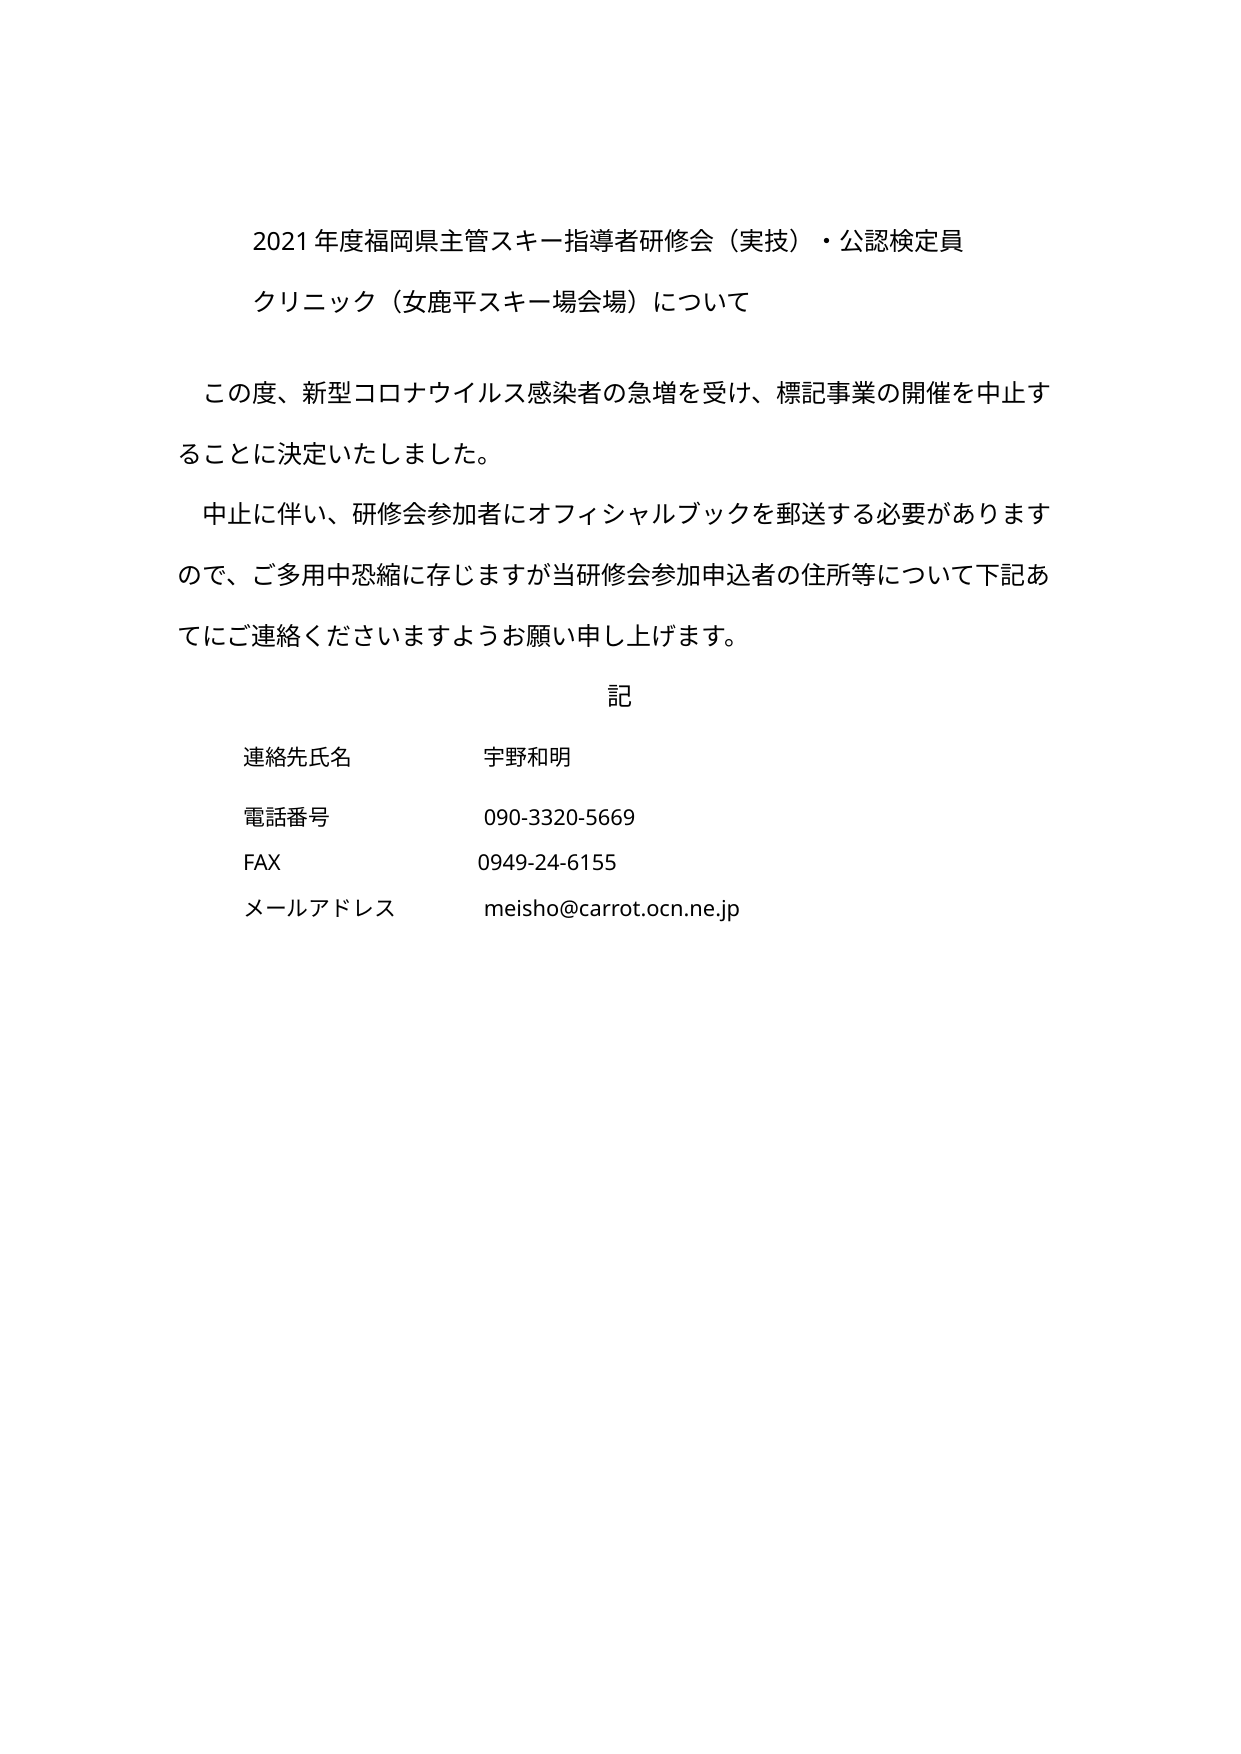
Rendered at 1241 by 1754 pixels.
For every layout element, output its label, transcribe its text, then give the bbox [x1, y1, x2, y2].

text クリニック（女鹿平スキー場会場）について [177, 270, 1063, 331]
text 2021年度福岡県主管スキー指導者研修会（実技）・公認検定員 [177, 210, 1063, 270]
text メールアドレス meisho@carrot.ocn.ne.jp [177, 877, 1063, 937]
text FAX 0949-24-6155 [177, 846, 1063, 877]
text この度、新型コロナウイルス感染者の急増を受け、標記事業の開催を中止することに決定いたしました。 [177, 361, 1063, 482]
text 中止に伴い、研修会参加者にオフィシャルブックを郵送する必要がありますので、ご多用中恐縮に存じますが当研修会参加申込者の住所等について下記あてにご連絡くださいますようお願い申し上げます。 [177, 482, 1063, 664]
text 電話番号 090-3320-5669 [177, 786, 1063, 846]
text 連絡先氏名 宇野和明 [177, 725, 1063, 786]
subtitle 記 [177, 664, 1063, 725]
